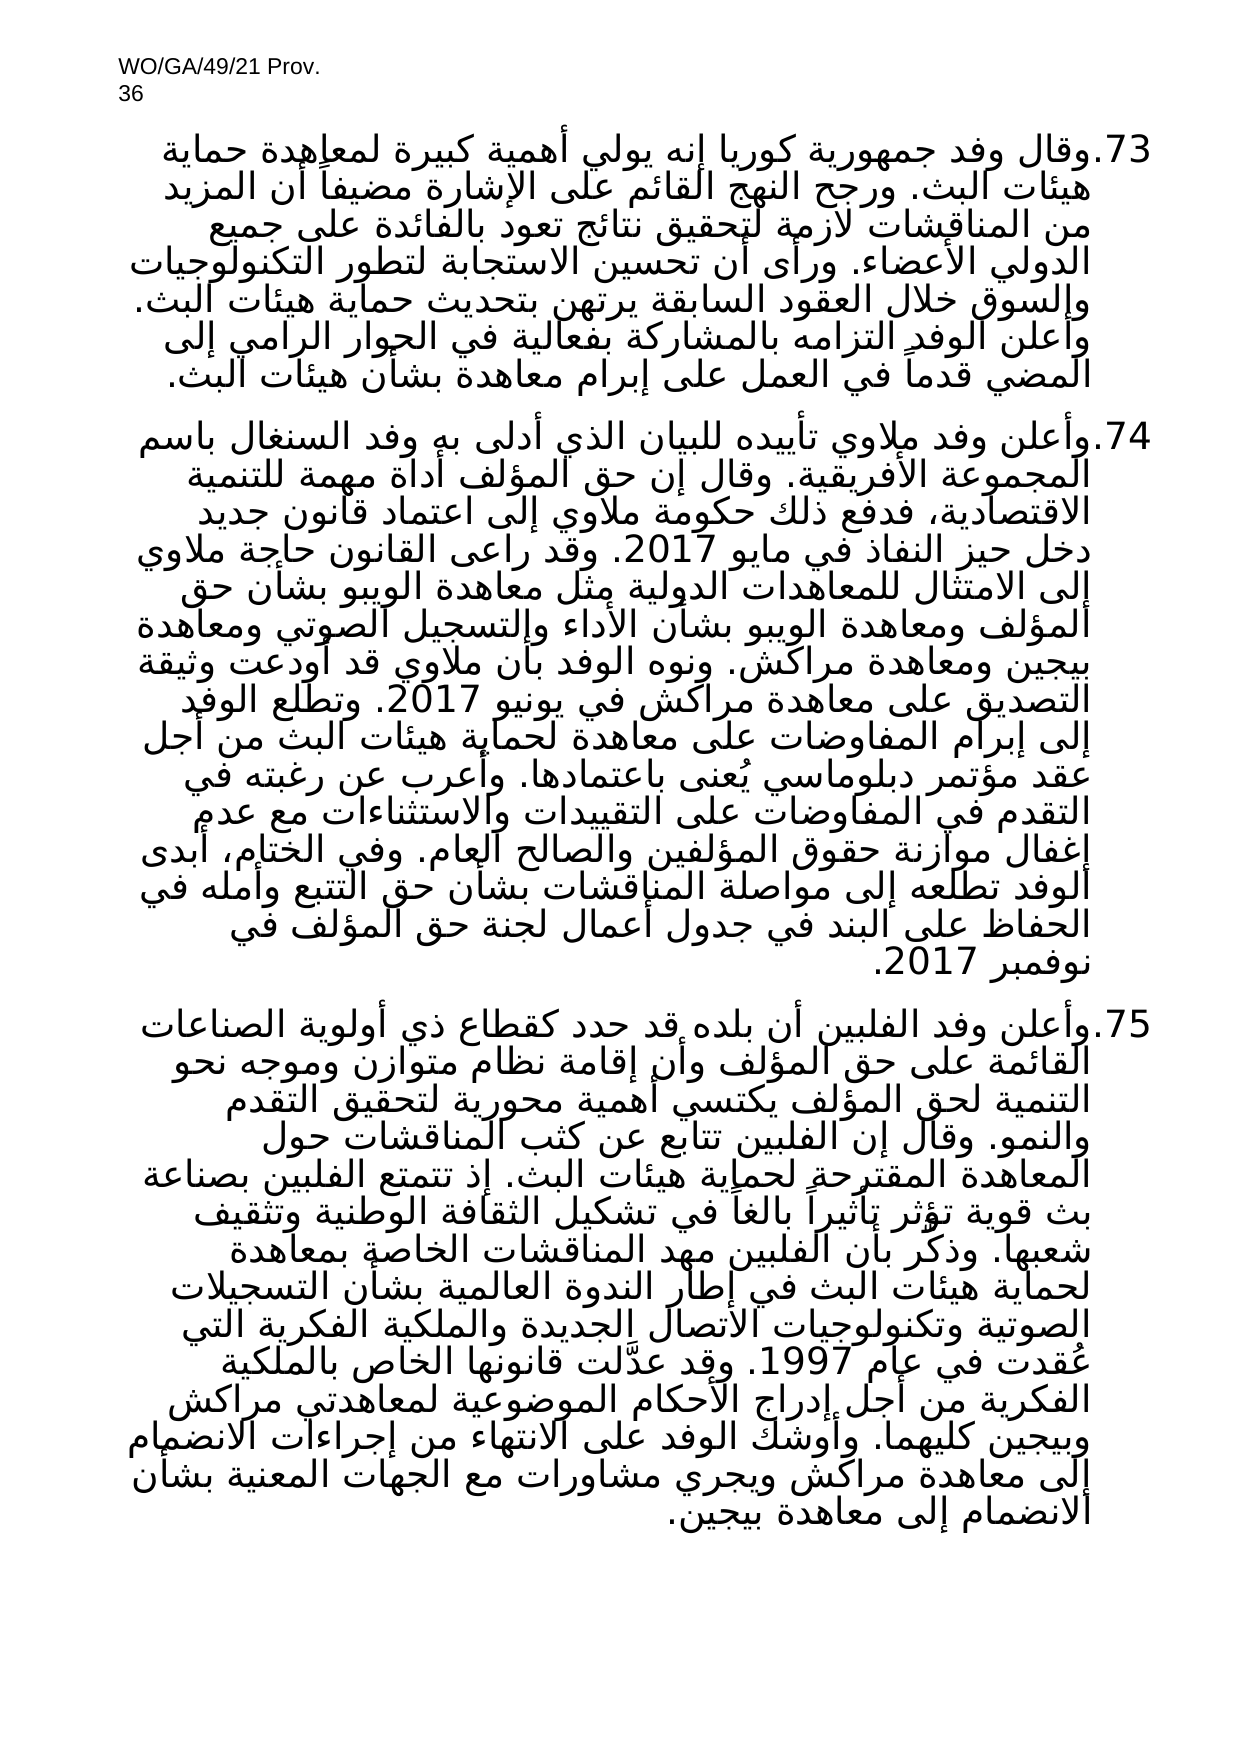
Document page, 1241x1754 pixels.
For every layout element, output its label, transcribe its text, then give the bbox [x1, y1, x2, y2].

list وأعلن وفد ملاوي تأييده للبيان الذي أدلى به وفد السنغال باسم المجموعة الأفريقية. وقال إن حق المؤلف أداة مهمة للتنمية الاقتصادية، فدفع ذلك حكومة ملاوي إلى اعتماد قانون جديد دخل حيز النفاذ في مايو 2017. وقد راعى القانون حاجة ملاوي إلى الامتثال للمعاهدات الدولية مثل معاهدة الويبو بشأن حق المؤلف ومعاهدة الويبو بشأن الأداء والتسجيل الصوتي ومعاهدة بيجين ومعاهدة مراكش. ونوه الوفد بأن ملاوي قد أودعت وثيقة التصديق على معاهدة مراكش في يونيو 2017. وتطلع الوفد إلى إبرام المفاوضات على معاهدة لحماية هيئات البث من أجل عقد مؤتمر دبلوماسي يُعنى باعتمادها. وأعرب عن رغبته في التقدم في المفاوضات على التقييدات والاستثناءات مع عدم إغفال موازنة حقوق المؤلفين والصالح العام. وفي الختام، أبدى الوفد تطلعه إلى مواصلة المناقشات بشأن حق التتبع وأمله في الحفاظ على البند في جدول أعمال لجنة حق المؤلف في نوفمبر 2017. [118, 420, 1093, 982]
list وأعلن وفد الفلبين أن بلده قد حدد كقطاع ذي أولوية الصناعات القائمة على حق المؤلف وأن إقامة نظام متوازن وموجه نحو التنمية لحق المؤلف يكتسي أهمية محورية لتحقيق التقدم والنمو. وقال إن الفلبين تتابع عن كثب المناقشات حول المعاهدة المقترحة لحماية هيئات البث. إذ تتمتع الفلبين بصناعة بث قوية تؤثر تأثيراً بالغاً في تشكيل الثقافة الوطنية وتثقيف شعبها. وذكَّر بأن الفلبين مهد المناقشات الخاصة بمعاهدة لحماية هيئات البث في إطار الندوة العالمية بشأن التسجيلات الصوتية وتكنولوجيات الاتصال الجديدة والملكية الفكرية التي عُقدت في عام 1997. وقد عدَّلت قانونها الخاص بالملكية الفكرية من أجل إدراج الأحكام الموضوعية لمعاهدتي مراكش وبيجين كليهما. وأوشك الوفد على الانتهاء من إجراءات الانضمام إلى معاهدة مراكش ويجري مشاورات مع الجهات المعنية بشأن الانضمام إلى معاهدة بيجين. [118, 1007, 1093, 1532]
list وقال وفد جمهورية كوريا إنه يولي أهمية كبيرة لمعاهدة حماية هيئات البث. ورجح النهج القائم على الإشارة مضيفاً أن المزيد من المناقشات لازمة لتحقيق نتائج تعود بالفائدة على جميع الدولي الأعضاء. ورأى أن تحسين الاستجابة لتطور التكنولوجيات والسوق خلال العقود السابقة يرتهن بتحديث حماية هيئات البث. وأعلن الوفد التزامه بالمشاركة بفعالية في الحوار الرامي إلى المضي قدماً في العمل على إبرام معاهدة بشأن هيئات البث. [118, 132, 1093, 395]
